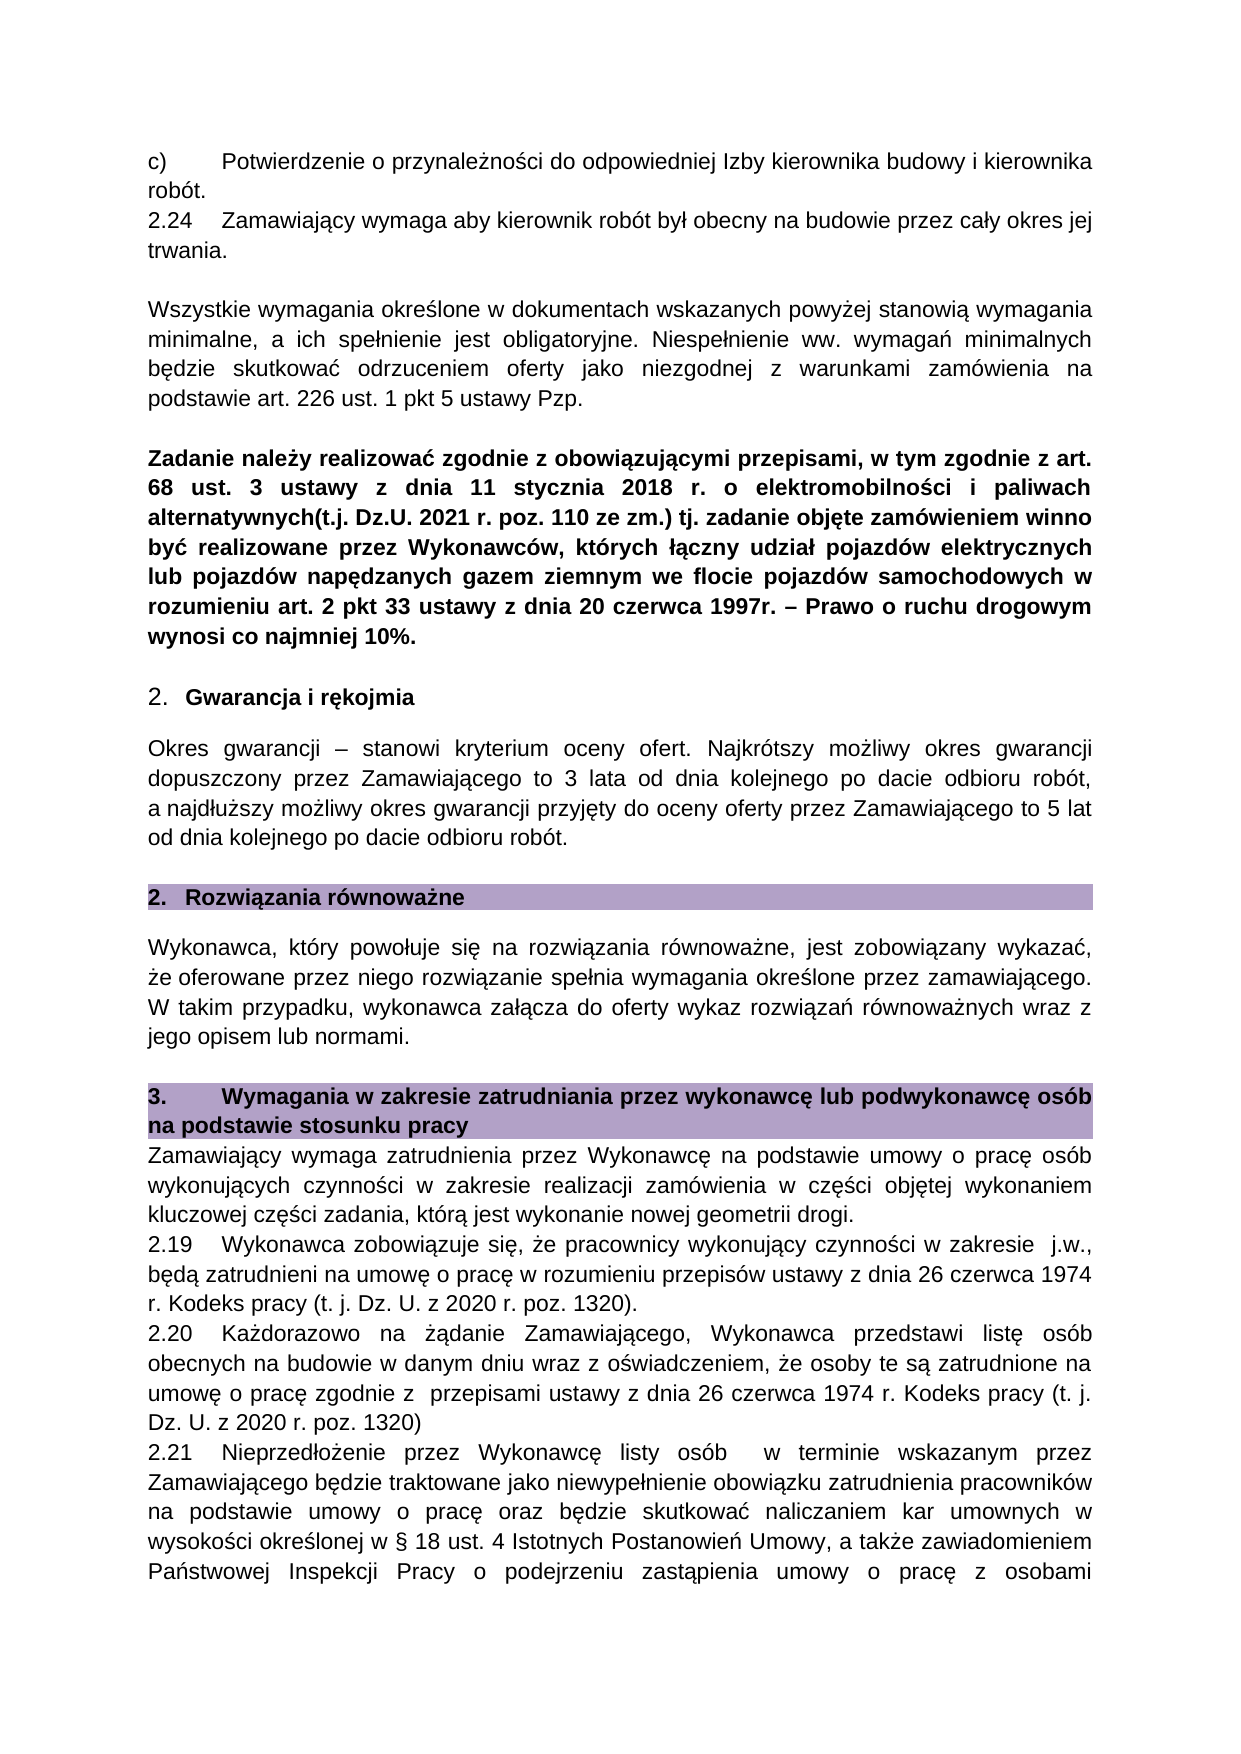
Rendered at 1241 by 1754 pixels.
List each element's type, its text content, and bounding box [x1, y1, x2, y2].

text Wszystkie wymagania określone w dokumentach wskazanych powyżej stanowią wymagania minimalne, a ich spełnienie jest obligatoryjne. Niespełnienie ww. wymagań minimalnych będzie skutkować odrzuceniem oferty jako niezgodnej z warunkami zamówienia na podstawie art. 226 ust. 1 pkt 5 ustawy Pzp. [148, 296, 1093, 411]
text 2.24 Zamawiający wymaga aby kierownik robót był obecny na budowie przez cały okres jej trwania. [148, 207, 1093, 263]
list Gwarancja i rękojmia [148, 682, 1093, 711]
text Zamawiający wymaga zatrudnienia przez Wykonawcę na podstawie umowy o pracę osób wykonujących czynności w zakresie realizacji zamówienia w części objętej wykonaniem kluczowej części zadania, którą jest wykonanie nowej geometrii drogi. [148, 1142, 1093, 1228]
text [148, 1439, 1093, 1584]
text 2.20 Każdorazowo na żądanie Zamawiającego, Wykonawca przedstawi listę osób obecnych na budowie w danym dniu wraz z oświadczeniem, że osoby te są zatrudnione na umowę o pracę zgodnie z przepisami ustawy z dnia 26 czerwca 1974 r. Kodeks pracy (t. j. Dz. U. z 2020 r. poz. 1320) [148, 1320, 1093, 1436]
text c) Potwierdzenie o przynależności do odpowiedniej Izby kierownika budowy i kierownika robót. [148, 148, 1093, 204]
list Wymagania w zakresie zatrudniania przez wykonawcę lub podwykonawcę osób na podstawie stosunku pracy [148, 1083, 1093, 1139]
text Wykonawca, który powołuje się na rozwiązania równoważne, jest zobowiązany wykazać, że oferowane przez niego rozwiązanie spełnia wymagania określone przez zamawiającego. W takim przypadku, wykonawca załącza do oferty wykaz rozwiązań równoważnych wraz z jego opisem lub normami. [148, 934, 1093, 1049]
text Okres gwarancji – stanowi kryterium oceny ofert. Najkrótszy możliwy okres gwarancji dopuszczony przez Zamawiającego to 3 lata od dnia kolejnego po dacie odbioru robót, a najdłuższy możliwy okres gwarancji przyjęty do oceny oferty przez Zamawiającego to 5 lat od dnia kolejnego po dacie odbioru robót. [148, 735, 1093, 851]
list Rozwiązania równoważne [148, 884, 1093, 910]
text Zadanie należy realizować zgodnie z obowiązującymi przepisami, w tym zgodnie z art. 68 ust. 3 ustawy z dnia 11 stycznia 2018 r. o elektromobilności i paliwach alternatywnych(t.j. Dz.U. 2021 r. poz. 110 ze zm.) tj. zadanie objęte zamówieniem winno być realizowane przez Wykonawców, których łączny udział pojazdów elektrycznych lub pojazdów napędzanych gazem ziemnym we flocie pojazdów samochodowych w rozumieniu art. 2 pkt 33 ustawy z dnia 20 czerwca 1997r. – Prawo o ruchu drogowym wynosi co najmniej 10%. [148, 444, 1093, 649]
text 2.19 Wykonawca zobowiązuje się, że pracownicy wykonujący czynności w zakresie j.w., będą zatrudnieni na umowę o pracę w rozumieniu przepisów ustawy z dnia 26 czerwca 1974 r. Kodeks pracy (t. j. Dz. U. z 2020 r. poz. 1320). [148, 1231, 1093, 1317]
